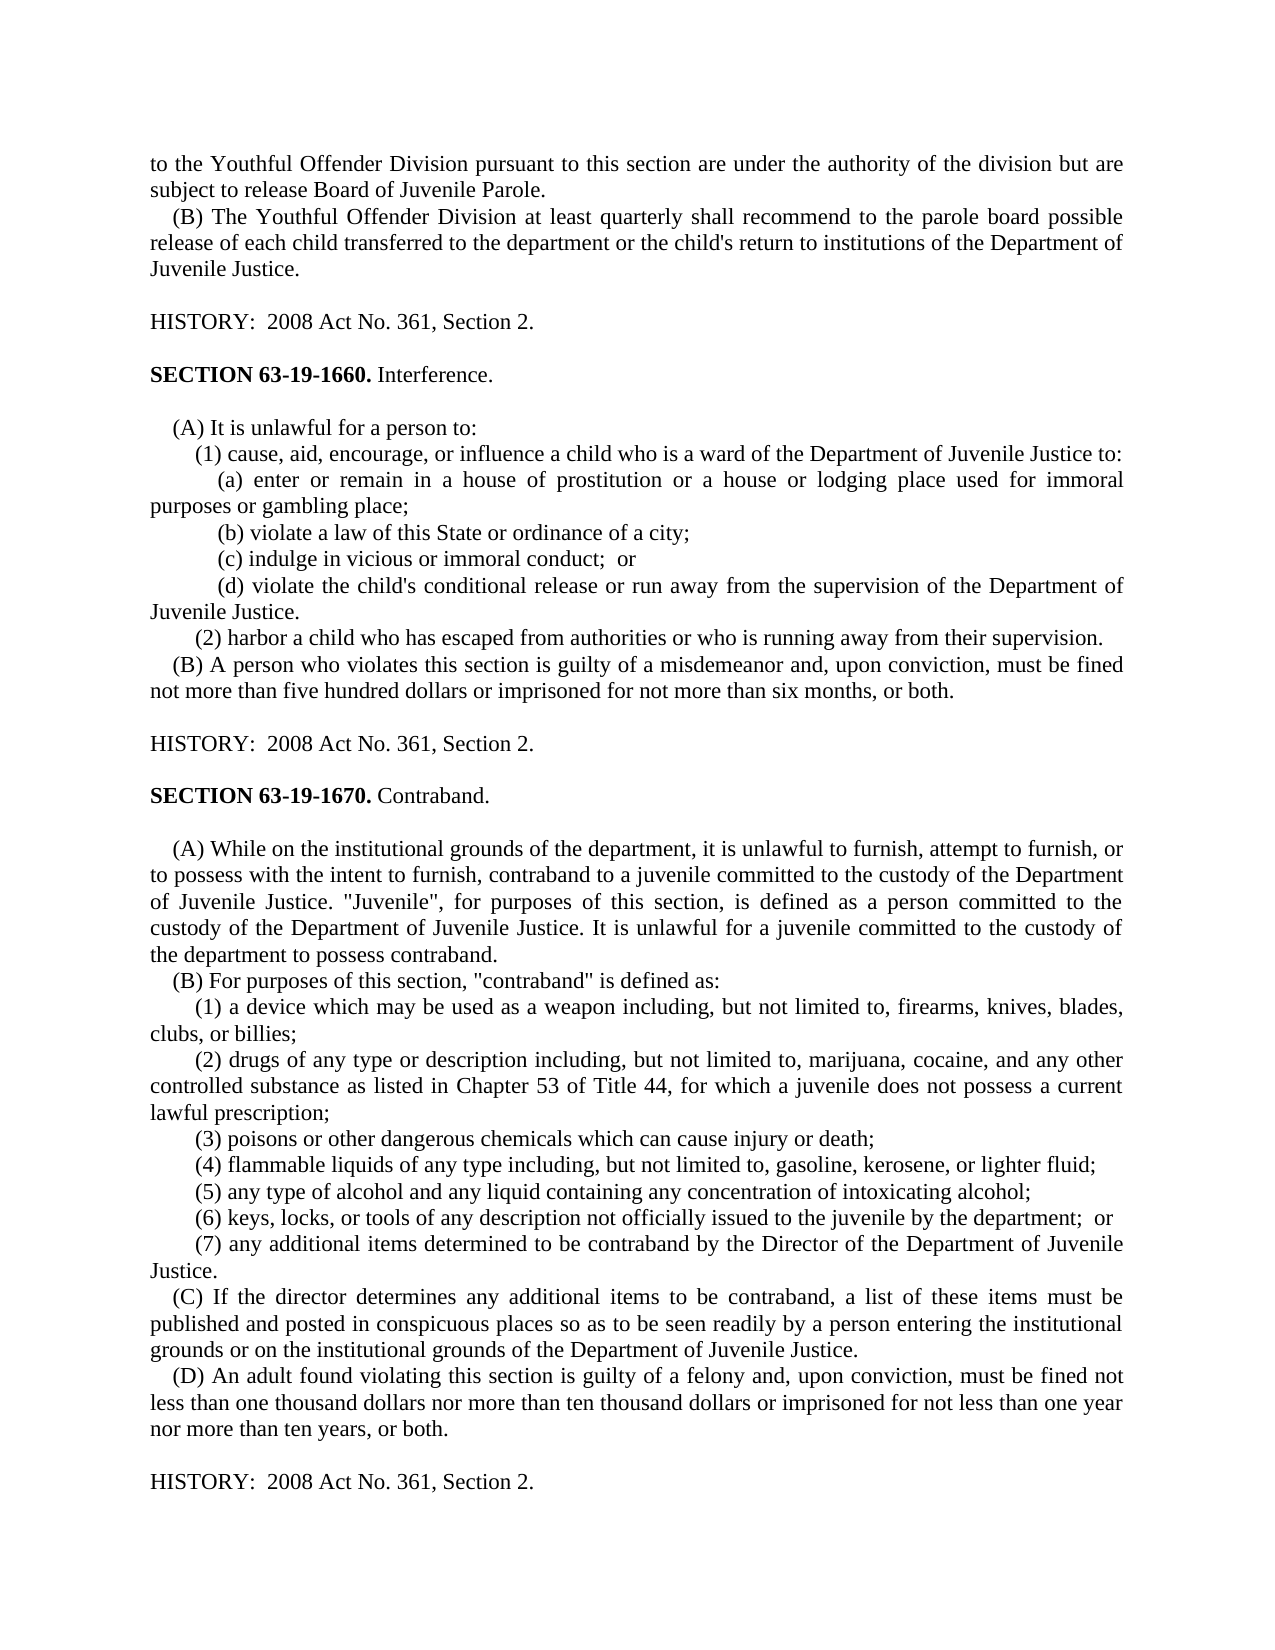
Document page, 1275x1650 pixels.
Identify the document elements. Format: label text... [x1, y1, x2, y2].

text (5) any type of alcohol and any liquid containing any concentration of intoxicating alcohol; [150, 1178, 1125, 1204]
text HISTORY: 2008 Act No. 361, Section 2. [150, 730, 1125, 756]
text HISTORY: 2008 Act No. 361, Section 2. [150, 308, 1125, 334]
text (B) For purposes of this section, "contraband" is defined as: [150, 967, 1125, 993]
text (7) any additional items determined to be contraband by the Director of the Department of Juvenile Justice. [150, 1231, 1125, 1283]
text SECTION 63-19-1660. Interference. [150, 361, 1125, 387]
text SECTION 63-19-1670. Contraband. [150, 782, 1125, 809]
text (3) poisons or other dangerous chemicals which can cause injury or death; [150, 1125, 1125, 1151]
text (A) It is unlawful for a person to: [150, 413, 1125, 440]
text HISTORY: 2008 Act No. 361, Section 2. [150, 1468, 1125, 1494]
text (D) An adult found violating this section is guilty of a felony and, upon conviction, must be fined not less than one thousand dollars nor more than ten thousand dollars or imprisoned for not less than one year nor more than ten years, or both. [150, 1362, 1125, 1441]
text (2) drugs of any type or description including, but not limited to, marijuana, cocaine, and any other controlled substance as listed in Chapter 53 of Title 44, for which a juvenile does not possess a current lawful prescription; [150, 1046, 1125, 1125]
text (b) violate a law of this State or ordinance of a city; [150, 519, 1125, 545]
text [150, 150, 1125, 203]
text (6) keys, locks, or tools of any description not officially issued to the juvenile by the department; or [150, 1204, 1125, 1231]
text (C) If the director determines any additional items to be contraband, a list of these items must be published and posted in conspicuous places so as to be seen readily by a person entering the institutional grounds or on the institutional grounds of the Department of Juvenile Justice. [150, 1283, 1125, 1362]
text (1) cause, aid, encourage, or influence a child who is a ward of the Department of Juvenile Justice to: [150, 440, 1125, 466]
text (2) harbor a child who has escaped from authorities or who is running away from their supervision. [150, 624, 1125, 651]
text (B) A person who violates this section is guilty of a misdemeanor and, upon conviction, must be fined not more than five hundred dollars or imprisoned for not more than six months, or both. [150, 651, 1125, 703]
text (B) The Youthful Offender Division at least quarterly shall recommend to the parole board possible release of each child transferred to the department or the child's return to institutions of the Department of Juvenile Justice. [150, 203, 1125, 282]
text (1) a device which may be used as a weapon including, but not limited to, firearms, knives, blades, clubs, or billies; [150, 993, 1125, 1046]
text (d) violate the child's conditional release or run away from the supervision of the Department of Juvenile Justice. [150, 572, 1125, 624]
text (4) flammable liquids of any type including, but not limited to, gasoline, kerosene, or lighter fluid; [150, 1151, 1125, 1178]
text (a) enter or remain in a house of prostitution or a house or lodging place used for immoral purposes or gambling place; [150, 466, 1125, 519]
text (c) indulge in vicious or immoral conduct; or [150, 545, 1125, 572]
text (A) While on the institutional grounds of the department, it is unlawful to furnish, attempt to furnish, or to possess with the intent to furnish, contraband to a juvenile committed to the custody of the Department of Juvenile Justice. "Juvenile", for purposes of this section, is defined as a person committed to the custody of the Department of Juvenile Justice. It is unlawful for a juvenile committed to the custody of the department to possess contraband. [150, 835, 1125, 967]
